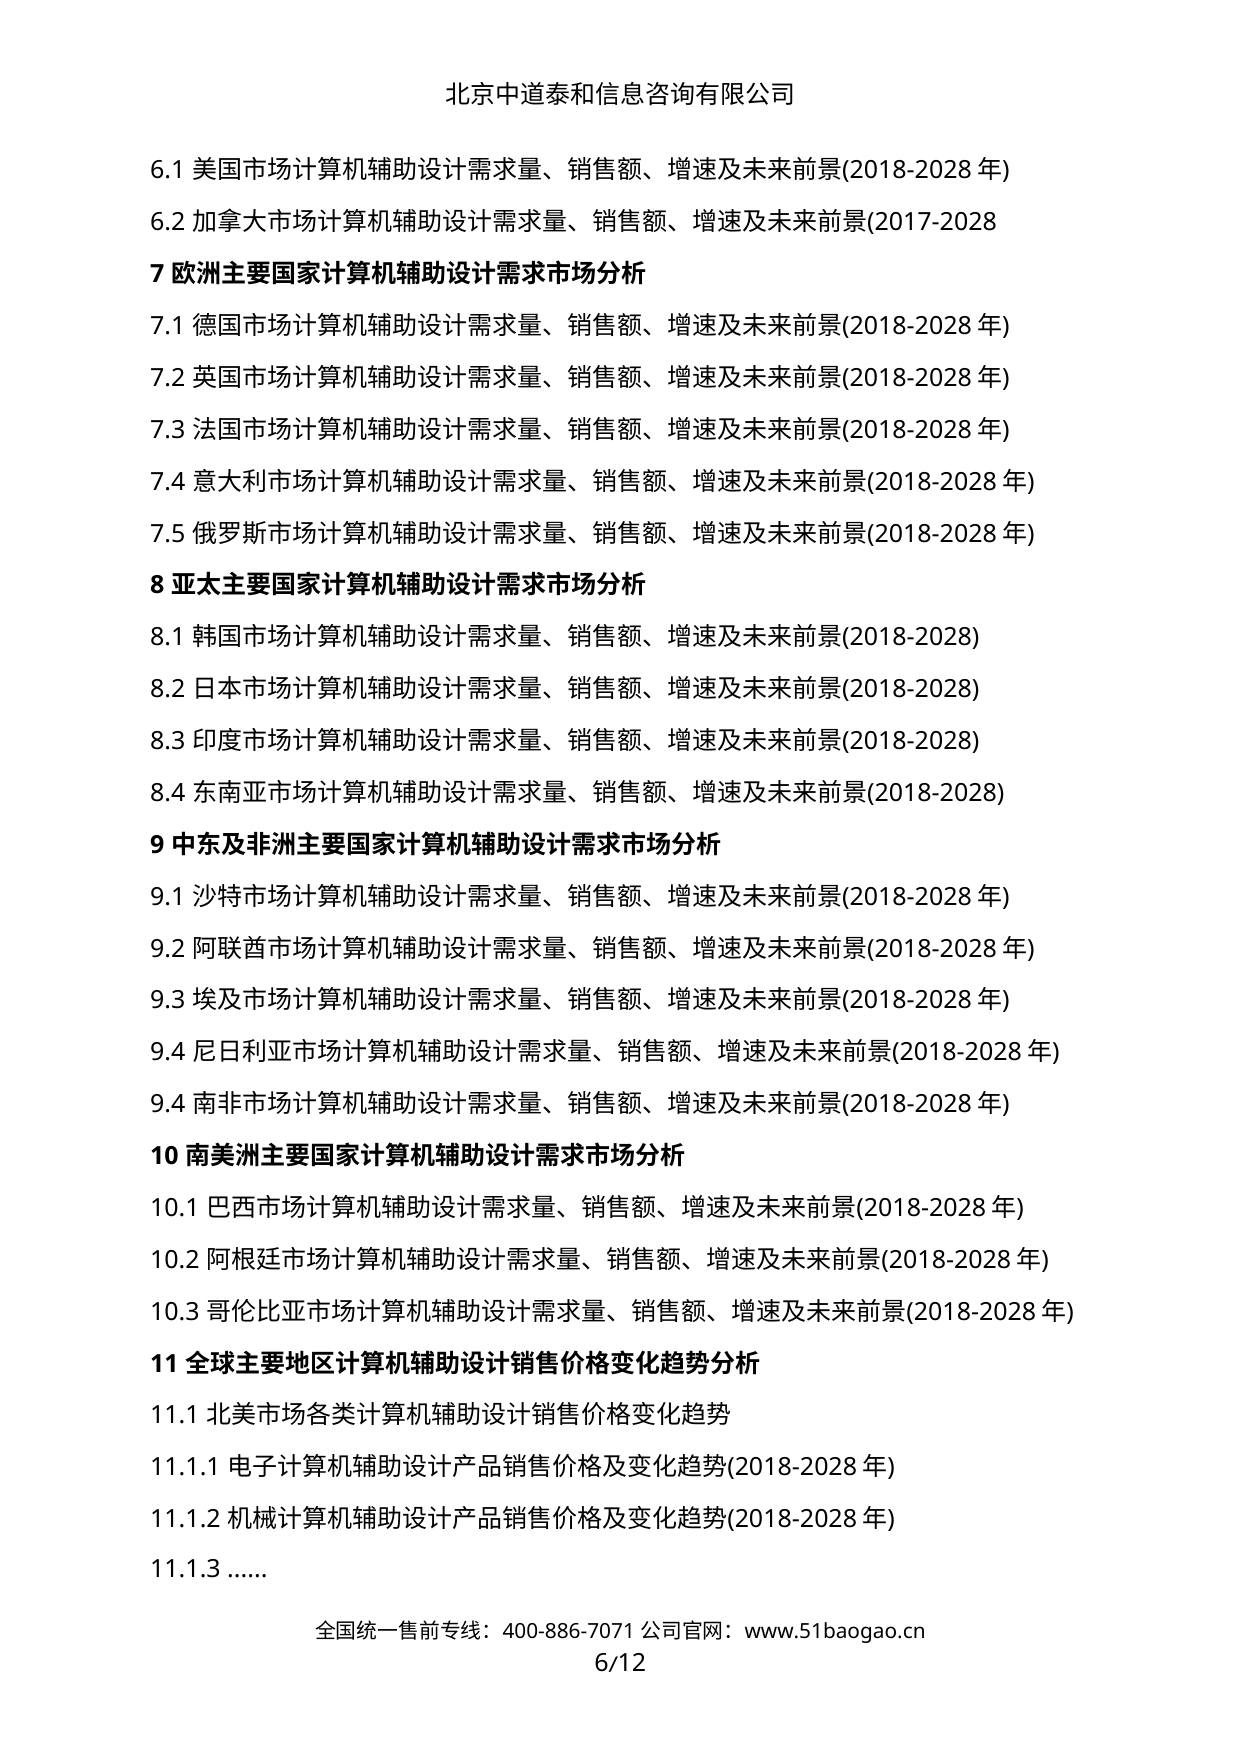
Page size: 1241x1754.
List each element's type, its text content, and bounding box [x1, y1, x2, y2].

text 10.2 阿根廷市场计算机辅助设计需求量、销售额、增速及未来前景(2018-2028年) [150, 1239, 1090, 1276]
text 7.3 法国市场计算机辅助设计需求量、销售额、增速及未来前景(2018-2028年) [150, 409, 1090, 446]
text 8.1 韩国市场计算机辅助设计需求量、销售额、增速及未来前景(2018-2028) [150, 617, 1090, 653]
text 7 欧洲主要国家计算机辅助设计需求市场分析 [150, 254, 1090, 290]
text 9.4 南非市场计算机辅助设计需求量、销售额、增速及未来前景(2018-2028年) [150, 1084, 1090, 1120]
text 8 亚太主要国家计算机辅助设计需求市场分析 [150, 565, 1090, 601]
text 10.3 哥伦比亚市场计算机辅助设计需求量、销售额、增速及未来前景(2018-2028年) [150, 1291, 1090, 1327]
text 7.4 意大利市场计算机辅助设计需求量、销售额、增速及未来前景(2018-2028年) [150, 461, 1090, 497]
text 8.2 日本市场计算机辅助设计需求量、销售额、增速及未来前景(2018-2028) [150, 669, 1090, 705]
text 11 全球主要地区计算机辅助设计销售价格变化趋势分析 [150, 1343, 1090, 1379]
text 7.5 俄罗斯市场计算机辅助设计需求量、销售额、增速及未来前景(2018-2028年) [150, 513, 1090, 549]
text 11.1.3 ...... [150, 1551, 1090, 1585]
text 11.1.2 机械计算机辅助设计产品销售价格及变化趋势(2018-2028年) [150, 1499, 1090, 1535]
text 11.1.1 电子计算机辅助设计产品销售价格及变化趋势(2018-2028年) [150, 1447, 1090, 1483]
text 10.1 巴西市场计算机辅助设计需求量、销售额、增速及未来前景(2018-2028年) [150, 1187, 1090, 1224]
text 6.1 美国市场计算机辅助设计需求量、销售额、增速及未来前景(2018-2028年) [150, 150, 1090, 186]
text 9.4 尼日利亚市场计算机辅助设计需求量、销售额、增速及未来前景(2018-2028年) [150, 1032, 1090, 1068]
text 7.1 德国市场计算机辅助设计需求量、销售额、增速及未来前景(2018-2028年) [150, 306, 1090, 342]
text 9 中东及非洲主要国家计算机辅助设计需求市场分析 [150, 824, 1090, 861]
text 10 南美洲主要国家计算机辅助设计需求市场分析 [150, 1136, 1090, 1172]
text 6.2 加拿大市场计算机辅助设计需求量、销售额、增速及未来前景(2017-2028 [150, 202, 1090, 238]
text 9.3 埃及市场计算机辅助设计需求量、销售额、增速及未来前景(2018-2028年) [150, 980, 1090, 1016]
text 11.1 北美市场各类计算机辅助设计销售价格变化趋势 [150, 1395, 1090, 1431]
text 9.1 沙特市场计算机辅助设计需求量、销售额、增速及未来前景(2018-2028年) [150, 876, 1090, 912]
text 9.2 阿联酋市场计算机辅助设计需求量、销售额、增速及未来前景(2018-2028年) [150, 928, 1090, 964]
text 8.4 东南亚市场计算机辅助设计需求量、销售额、增速及未来前景(2018-2028) [150, 772, 1090, 809]
text 8.3 印度市场计算机辅助设计需求量、销售额、增速及未来前景(2018-2028) [150, 721, 1090, 757]
text 7.2 英国市场计算机辅助设计需求量、销售额、增速及未来前景(2018-2028年) [150, 357, 1090, 394]
